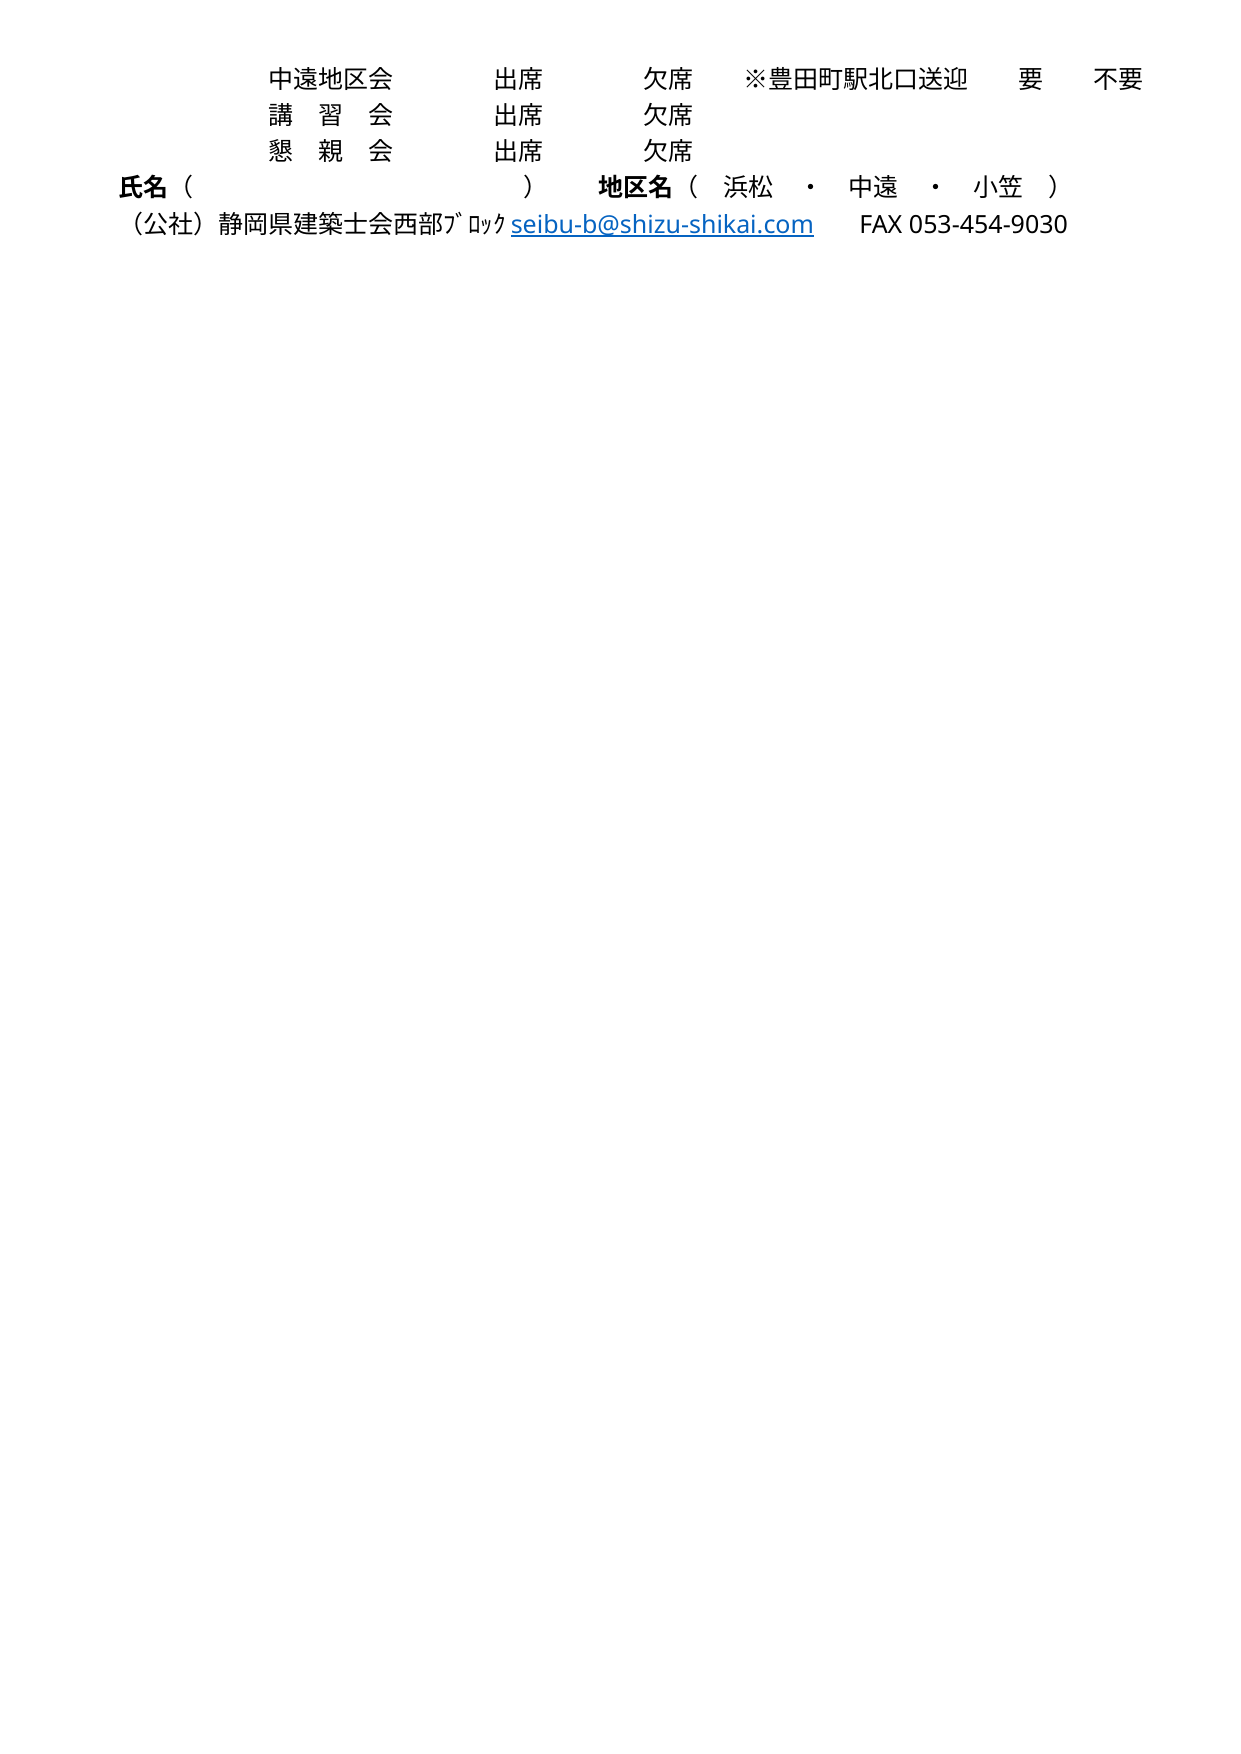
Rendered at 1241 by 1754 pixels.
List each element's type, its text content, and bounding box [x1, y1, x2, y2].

text 中遠地区会 出席 欠席 ※豊田町駅北口送迎 要 不要 [118, 59, 1152, 95]
text 氏名（ ） 地区名（ 浜松 ・ 中遠 ・ 小笠 ） [118, 168, 1152, 204]
text 講 習 会 出席 欠席 [118, 95, 1152, 132]
text 懇 親 会 出席 欠席 [118, 132, 1152, 168]
text （公社）静岡県建築士会西部ﾌﾞﾛｯｸseibu-b@shizu-shikai.com FAX 053-454-9030 [118, 204, 1152, 240]
